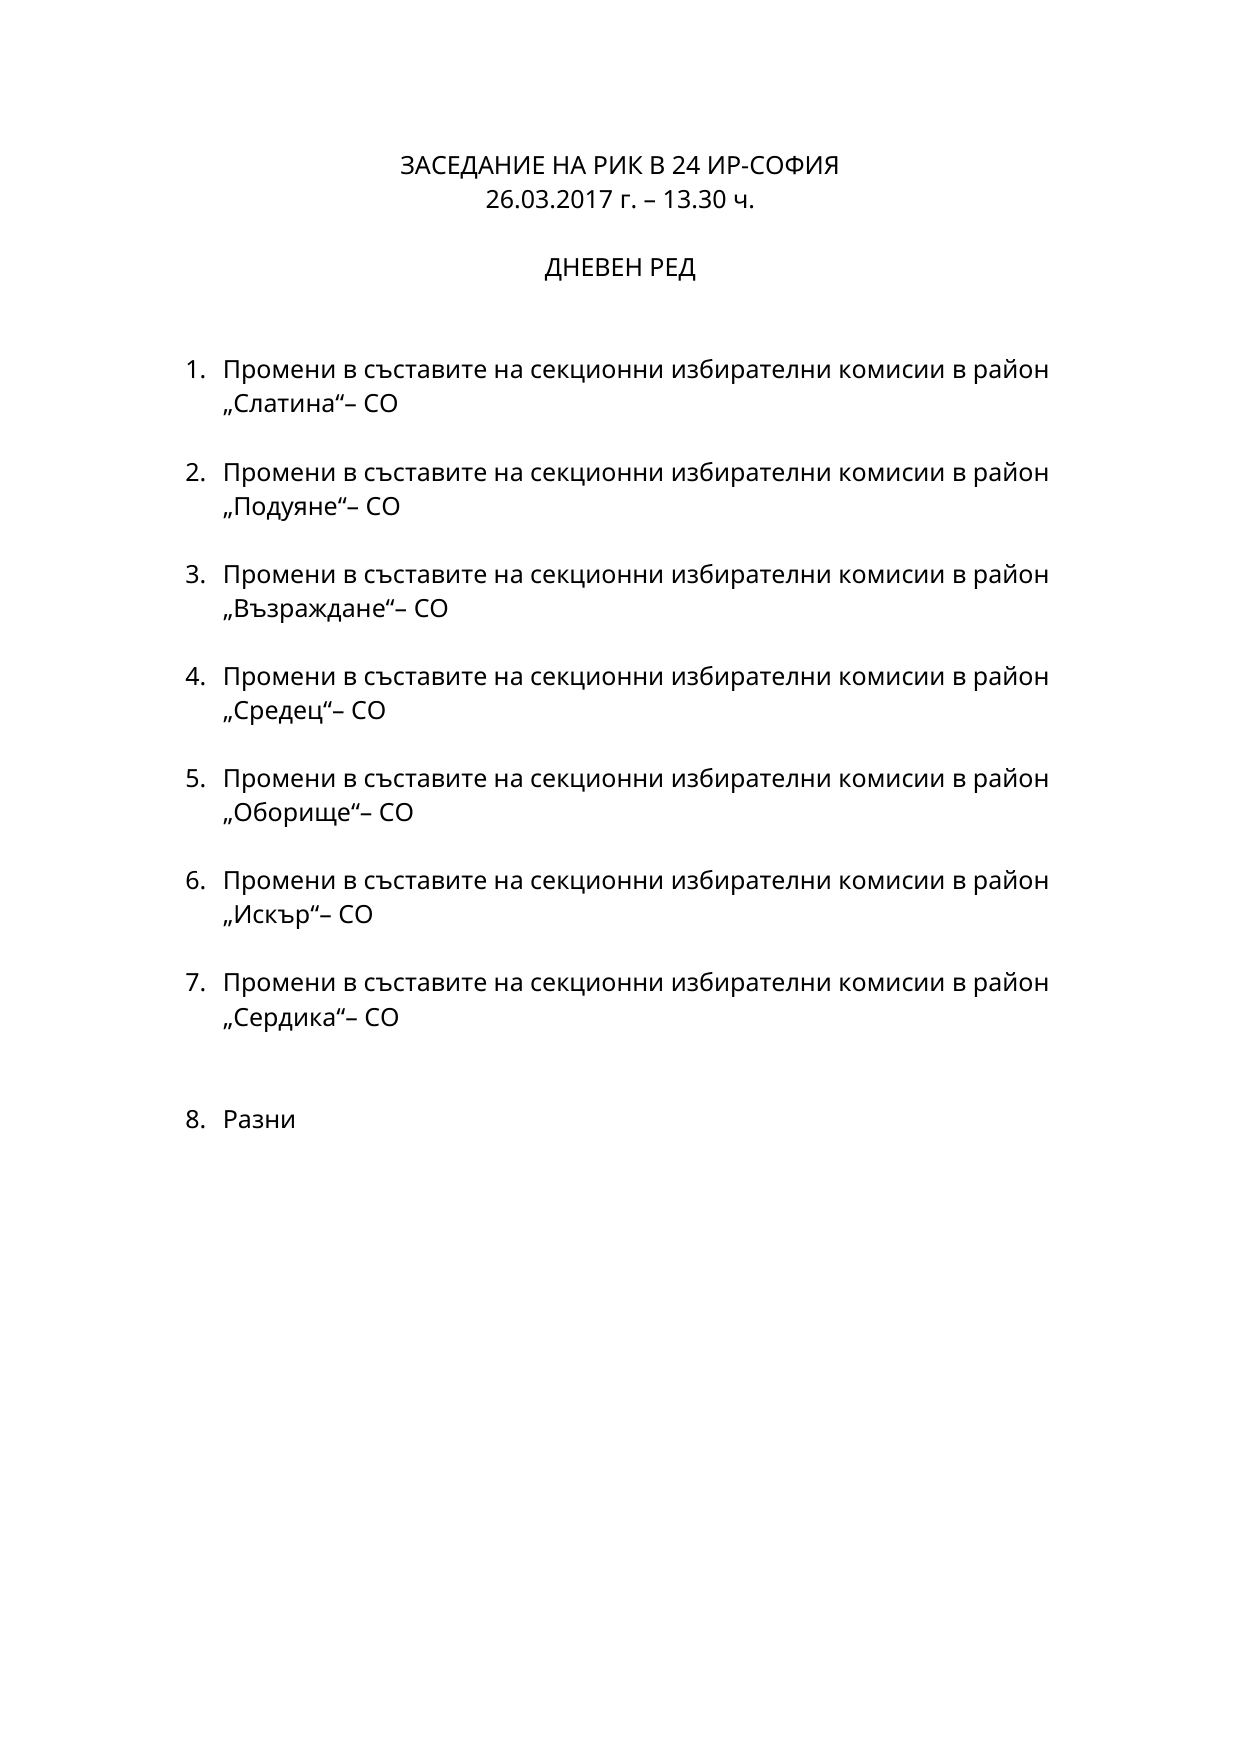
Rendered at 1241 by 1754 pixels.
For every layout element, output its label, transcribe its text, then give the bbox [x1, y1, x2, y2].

text ДНЕВЕН РЕД [148, 250, 1093, 284]
list Разни [185, 1101, 1093, 1135]
list Промени в съставите на секционни избирателни комисии в район „Оборище“– СО [185, 761, 1093, 829]
text 26.03.2017 г. – 13.30 ч. [148, 182, 1093, 216]
list Промени в съставите на секционни избирателни комисии в район „Сердика“– СО [185, 965, 1093, 1033]
list Промени в съставите на секционни избирателни комисии в район „Подуяне“– СО [185, 454, 1093, 522]
list Промени в съставите на секционни избирателни комисии в район „Слатина“– СО [185, 352, 1093, 420]
text ЗАСЕДАНИЕ НА РИК В 24 ИР-СОФИЯ [148, 148, 1093, 182]
list Промени в съставите на секционни избирателни комисии в район „Средец“– СО [185, 658, 1093, 727]
list Промени в съставите на секционни избирателни комисии в район „Искър“– СО [185, 863, 1093, 931]
list Промени в съставите на секционни избирателни комисии в район „Възраждане“– СО [185, 556, 1093, 624]
